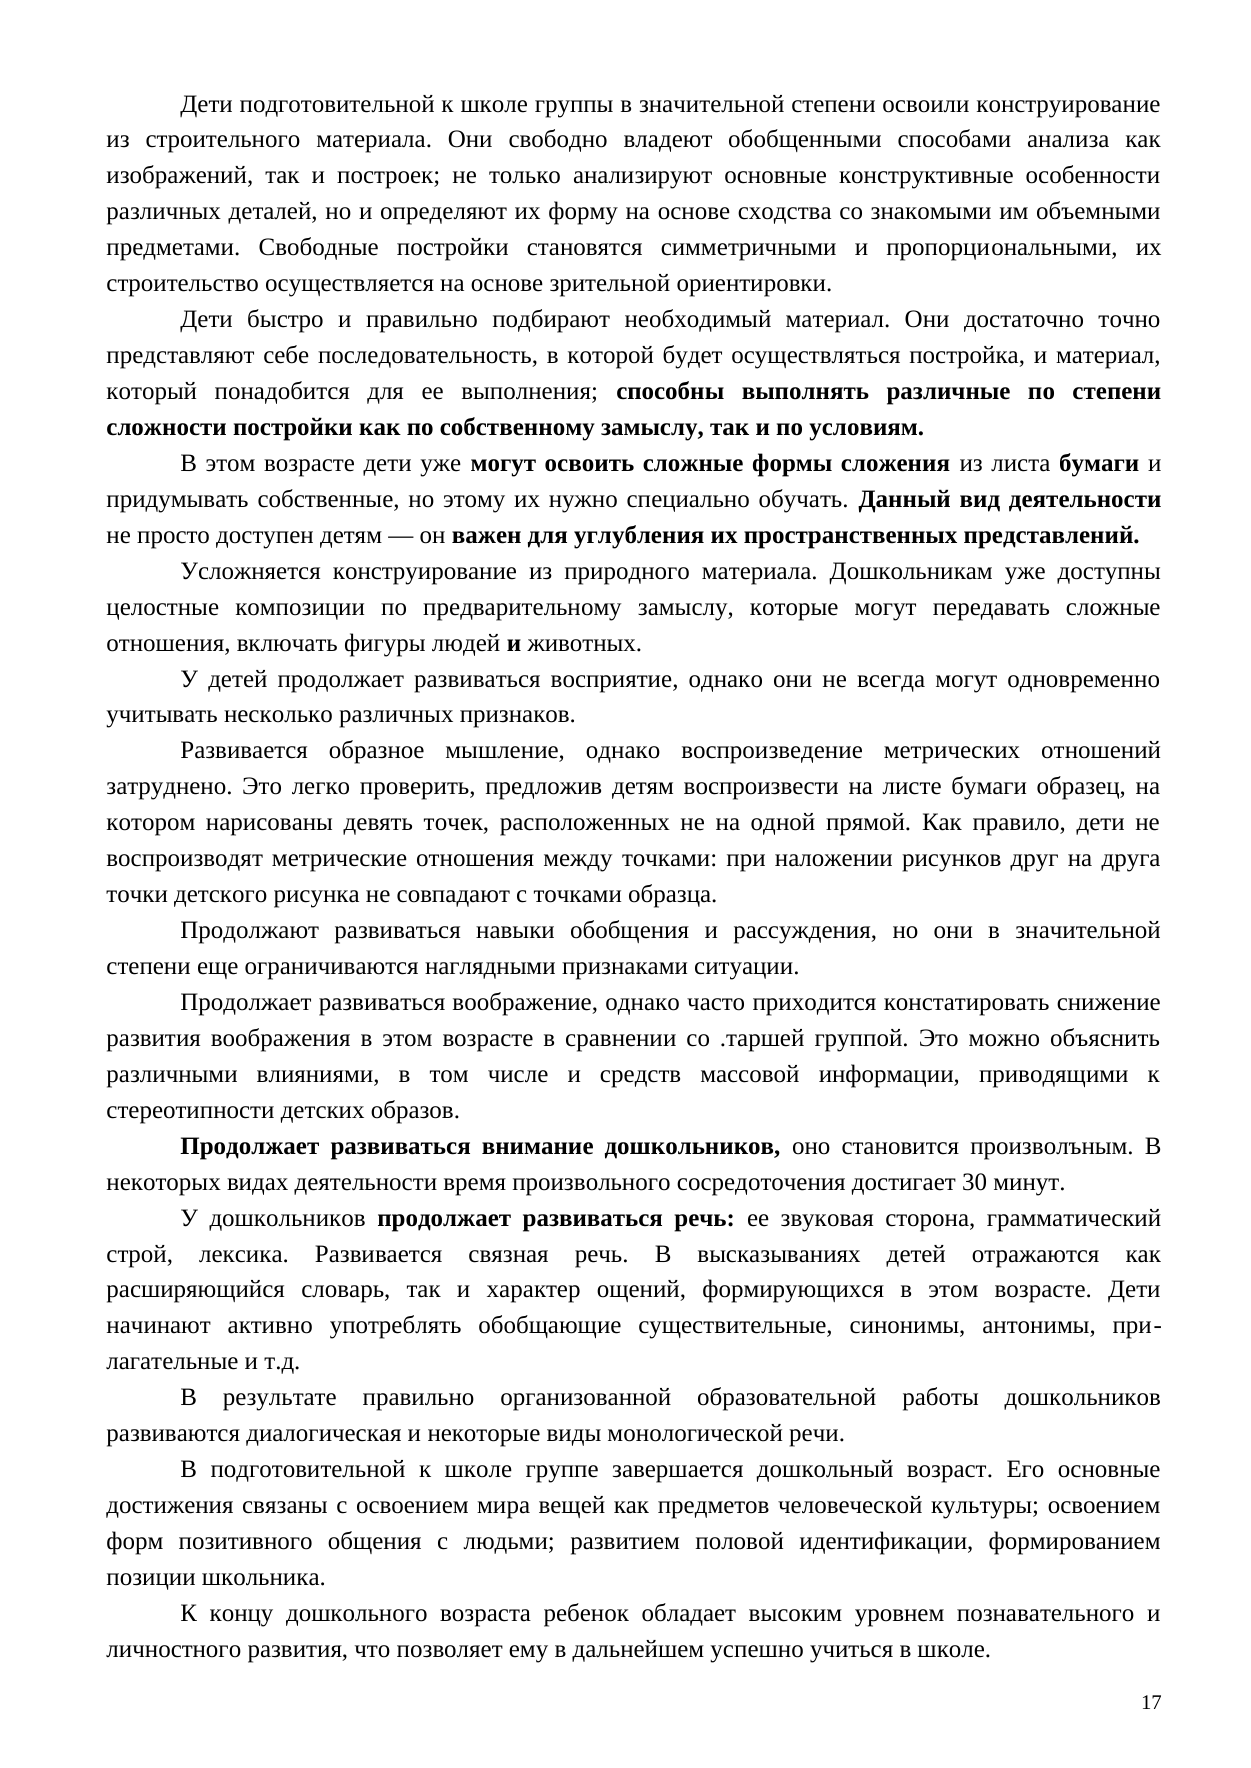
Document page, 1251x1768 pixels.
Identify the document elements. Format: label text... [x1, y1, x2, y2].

text У детей продолжает развиваться восприятие, однако они не всегда могут одновременно учитывать несколько различных признаков. [106, 664, 1162, 728]
text В этом возрасте дети уже могут освоить сложные формы сложения из листа бумаги и придумывать собственные, но этому их нужно специально обучать. Данный вид деятельности не просто доступен детям — он важен для углубления их пространственных представлений. [106, 448, 1162, 549]
text Продолжает развиваться внимание дошкольников, оно становится произволъным. В некоторых видах деятельности время произвольного сосредоточения достигает 30 минут. [106, 1131, 1162, 1196]
text Дети быстро и правильно подбирают необходимый материал. Они достаточно точно представляют себе последовательность, в которой будет осуществляться постройка, и материал, который понадобится для ее выполнения; способны выполнять различные по степени сложности постройки как по собственному замыслу, так и по условиям. [106, 304, 1162, 441]
text В результате правильно организованной образовательной работы дошкольников развиваются диалогическая и некоторые виды монологической речи. [106, 1382, 1162, 1447]
text Развивается образное мышление, однако воспроизведение метрических отношений затруднено. Это легко проверить, предложив детям воспроизвести на листе бумаги образец, на котором нарисованы девять точек, расположенных не на одной прямой. Как правило, дети не воспроизводят метрические отношения между точками: при наложении рисунков друг на друга точки детского рисунка не совпадают с точками образца. [106, 736, 1162, 908]
text У дошкольников продолжает развиваться речь: ее звуковая сторона, грамматический строй, лексика. Развивается связная речь. В высказываниях детей отражаются как расширяющийся словарь, так и характер ощений, формирующихся в этом возрасте. Дети начинают активно употреблять обобщающие существительные, синонимы, антонимы, прилагательные и т.д. [106, 1203, 1162, 1375]
text К концу дошкольного возраста ребенок обладает высоким уровнем познавательного и личностного развития, что позволяет ему в дальнейшем успешно учиться в школе. [106, 1598, 1162, 1663]
text Продолжает развиваться воображение, однако часто приходится констатировать снижение развития воображения в этом возрасте в сравнении со .таршей группой. Это можно объяснить различными влияниями, в том числе и средств массовой информации, приводящими к стереотипности детских образов. [106, 987, 1162, 1124]
text Дети подготовительной к школе группы в значительной степени освоили конструирование из строительного материала. Они свободно владеют обобщенными способами анализа как изображений, так и построек; не только анализируют основные конструктивные особенности различных деталей, но и определяют их форму на основе сходства со знакомыми им объемными предметами. Свободные постройки становятся симметричными и пропорциональными, их строительство осуществляется на основе зрительной ориентировки. [106, 89, 1162, 297]
text Усложняется конструирование из природного материала. Дошкольникам уже доступны целостные композиции по предварительному замыслу, которые могут передавать сложные отношения, включать фигуры людей и животных. [106, 556, 1162, 656]
text Продолжают развиваться навыки обобщения и рассуждения, но они в значительной степени еще ограничиваются наглядными признаками ситуации. [106, 915, 1162, 980]
text В подготовительной к школе группе завершается дошкольный возраст. Его основные достижения связаны с освоением мира вещей как предметов человеческой культуры; освоением форм позитивного общения с людьми; развитием половой идентификации, формированием позиции школьника. [106, 1454, 1162, 1591]
